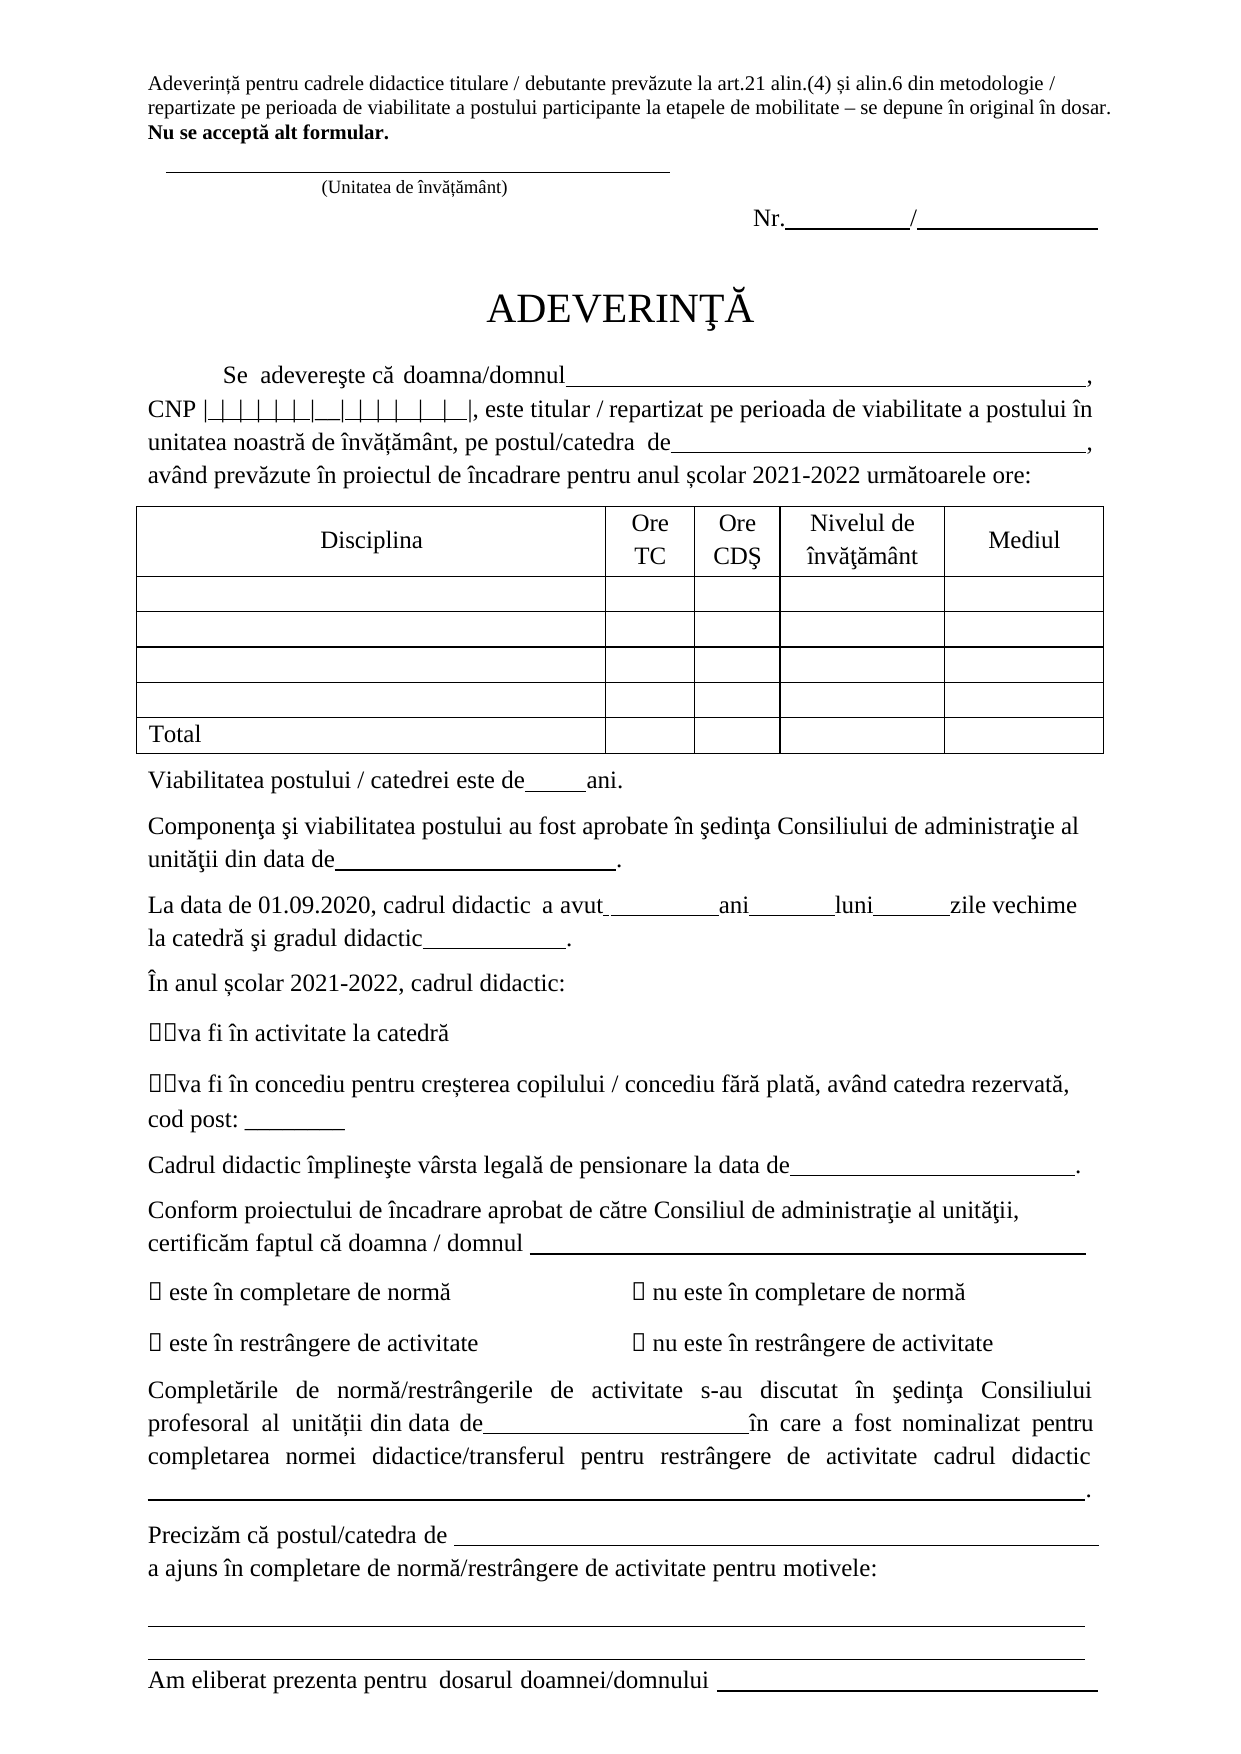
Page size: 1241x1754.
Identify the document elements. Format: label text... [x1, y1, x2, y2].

table_cell [137, 683, 605, 717]
text ADEVERINŢĂ [484, 284, 756, 332]
text (Unitatea de învățământ) [321, 176, 512, 197]
table_header Nivelul de învăţământ [781, 507, 944, 576]
table_cell [781, 648, 944, 682]
text Se adevereşte că doamna/domnul , CNP | | | | | | |__| | | | | | |, este titular / repartizat pe perioada de viabilitate a postului în unitatea noastră de învățământ, pe postul/catedra de , având prevăzute în proiectul de încadrare pentru anul școlar 2021-2022 următoarele ore: [148, 361, 1093, 488]
table_cell [695, 648, 779, 682]
table_cell [695, 612, 779, 646]
text  este în restrângere de activitate  nu este în restrângere de activitate [148, 1324, 1115, 1358]
table_cell [945, 718, 1103, 753]
table_cell [945, 648, 1103, 682]
table_header Ore TC [606, 507, 694, 576]
text În anul școlar 2021-2022, cadrul didactic: [148, 968, 1092, 997]
text Completările de normă/restrângerile de activitate s-au discutat în şedinţa Consiliului profesoral al unității din data de în care a fost nominalizat pentru completarea normei didactice/transferul pentru restrângere de activitate cadrul didactic [148, 1375, 1093, 1470]
text va fi în concediu pentru creșterea copilului / concediu fără plată, având catedra rezervată, cod post: ________ [148, 1066, 1092, 1133]
table_cell [606, 683, 694, 717]
table_cell [137, 612, 605, 646]
table_cell [695, 718, 779, 753]
table_cell [137, 577, 605, 611]
table_cell Total [137, 718, 605, 753]
table_cell [606, 577, 694, 611]
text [148, 1665, 1099, 1694]
text Adeverință pentru cadrele didactice titulare / debutante prevăzute la art.21 alin.(4) și alin.6 din metodologie / repartizate pe perioada de viabilitate a postului participante la etapele de mobilitate – se depune în original în dosar. [148, 71, 1115, 119]
table_cell [695, 577, 779, 611]
table_cell [695, 683, 779, 717]
text La data de 01.09.2020, cadrul didactic a avut ani luni zile vechime la catedră şi gradul didactic . [148, 890, 1092, 952]
table_cell [606, 718, 694, 753]
table_header Ore CDŞ [695, 507, 779, 576]
text Conform proiectului de încadrare aprobat de către Consiliul de administraţie al unităţii, certificăm faptul că doamna / domnul [148, 1195, 1092, 1257]
table_cell [781, 683, 944, 717]
table_cell [945, 683, 1103, 717]
table_cell [781, 577, 944, 611]
table_cell [945, 577, 1103, 611]
table_cell [945, 612, 1103, 646]
table_header Disciplina [137, 507, 605, 576]
table_cell [137, 648, 605, 682]
text va fi în activitate la catedră [148, 1014, 1092, 1048]
text . [148, 1474, 1115, 1503]
text  este în completare de normă  nu este în completare de normă [148, 1273, 1115, 1307]
text Nr. / [753, 203, 1115, 232]
text Nu se acceptă alt formular. [148, 120, 1115, 144]
text Viabilitatea postului / catedrei este de ani. [148, 766, 1115, 794]
table_header Mediul [945, 507, 1103, 576]
table_cell [781, 612, 944, 646]
text Precizăm că postul/catedra de a ajuns în completare de normă/restrângere de activitate pentru motivele: [148, 1520, 1099, 1582]
text Cadrul didactic împlineşte vârsta legală de pensionare la data de . [148, 1150, 1115, 1178]
table_cell [781, 718, 944, 753]
table_cell [606, 648, 694, 682]
text Componenţa şi viabilitatea postului au fost aprobate în şedinţa Consiliului de administraţie al unităţii din data de . [148, 811, 1092, 873]
table_cell [606, 612, 694, 646]
